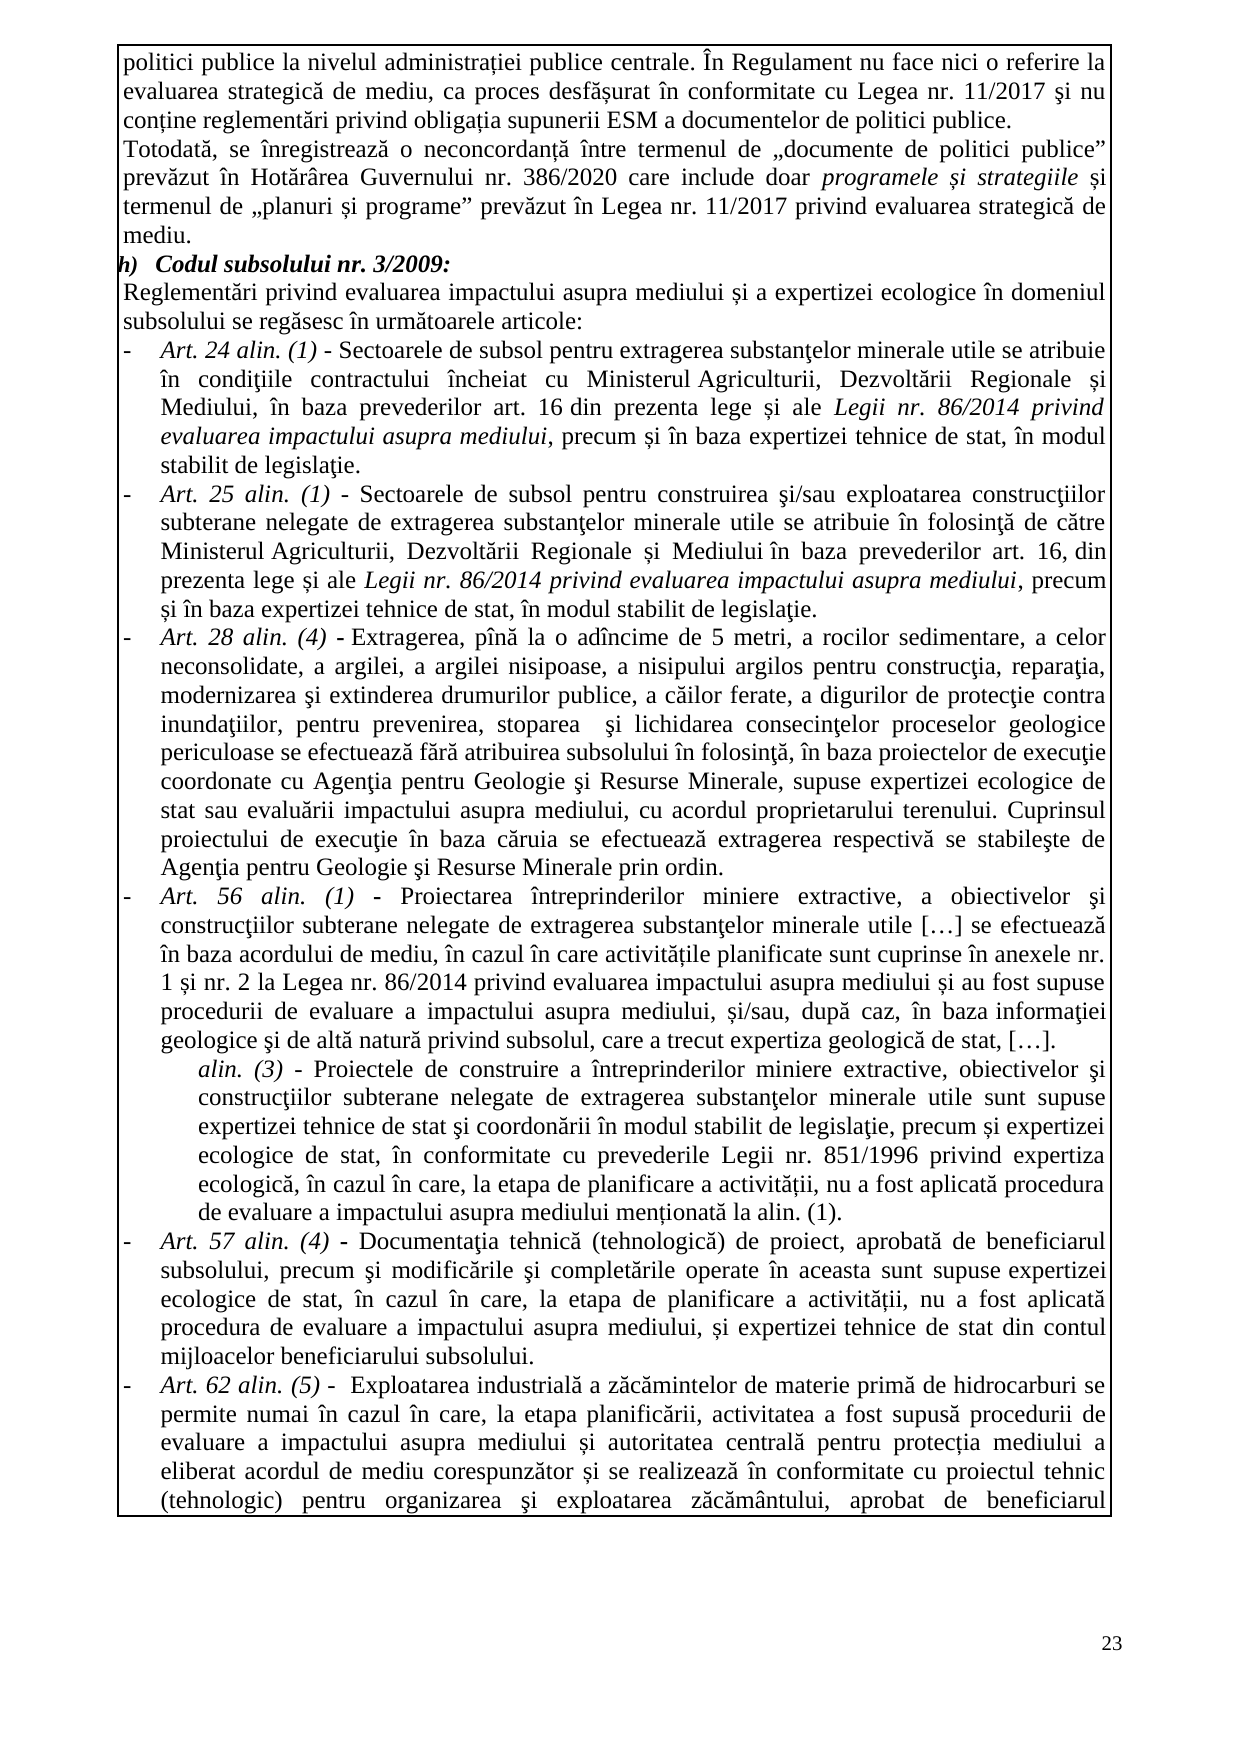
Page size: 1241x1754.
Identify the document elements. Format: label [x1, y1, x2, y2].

table_cell [119, 46, 1110, 1515]
